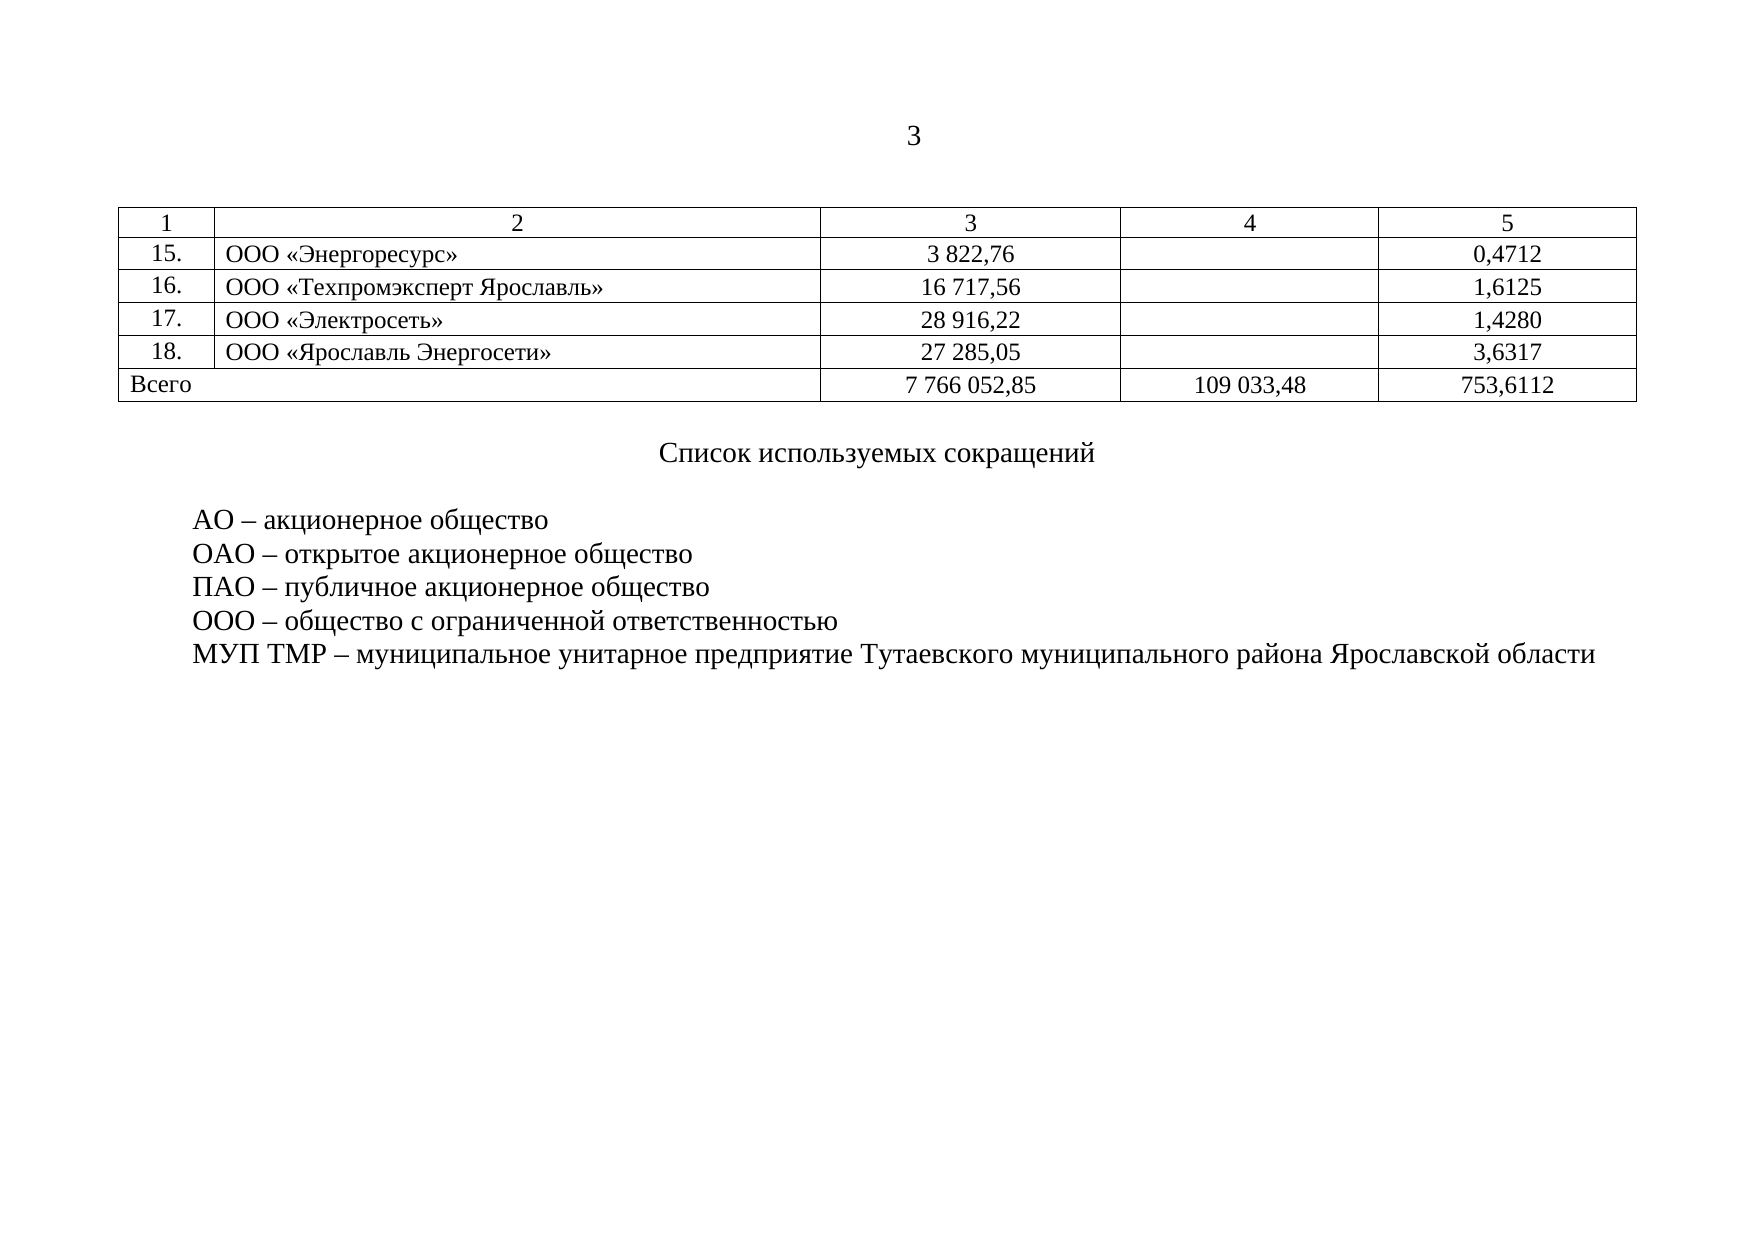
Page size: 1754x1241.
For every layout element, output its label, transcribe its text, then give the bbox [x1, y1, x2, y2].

text МУП ТМР – муниципальное унитарное предприятие Тутаевского муниципального района Ярославской области [118, 636, 1636, 670]
table_cell 3 822,76 [821, 238, 1120, 269]
text АО – акционерное общество [118, 502, 1636, 536]
table_cell 1,6125 [1379, 270, 1636, 302]
table_cell ООО «Электросеть» [215, 303, 820, 335]
table_cell 15. [119, 238, 214, 269]
table_cell [1121, 270, 1378, 302]
text ООО – общество с ограниченной ответственностью [118, 603, 1636, 636]
table_cell 7 766 052,85 [821, 369, 1120, 401]
table_cell 18. [119, 336, 214, 368]
table_cell 16. [119, 270, 214, 302]
table_header 1 [119, 208, 214, 237]
table_cell 109 033,48 [1121, 369, 1378, 401]
text Список используемых сокращений [118, 435, 1636, 469]
table_cell 3,6317 [1379, 336, 1636, 368]
table_header 2 [215, 208, 820, 237]
table_cell ООО «Техпромэксперт Ярославль» [215, 270, 820, 302]
table_header 4 [1121, 208, 1378, 237]
table_cell 753,6112 [1379, 369, 1636, 401]
text ОАО – открытое акционерное общество [118, 536, 1636, 569]
table_cell 27 285,05 [821, 336, 1120, 368]
text ПАО – публичное акционерное общество [118, 569, 1636, 603]
table_cell 16 717,56 [821, 270, 1120, 302]
table_cell 0,4712 [1379, 238, 1636, 269]
table_cell [1121, 303, 1378, 335]
table_cell 1,4280 [1379, 303, 1636, 335]
table_cell 28 916,22 [821, 303, 1120, 335]
table_cell [1121, 336, 1378, 368]
table_cell 17. [119, 303, 214, 335]
table_cell ООО «Ярославль Энергосети» [215, 336, 820, 368]
table_cell Всего [119, 369, 820, 401]
table_cell [1121, 238, 1378, 269]
table_header 3 [821, 208, 1120, 237]
table_header 5 [1379, 208, 1636, 237]
table_cell ООО «Энергоресурс» [215, 238, 820, 269]
